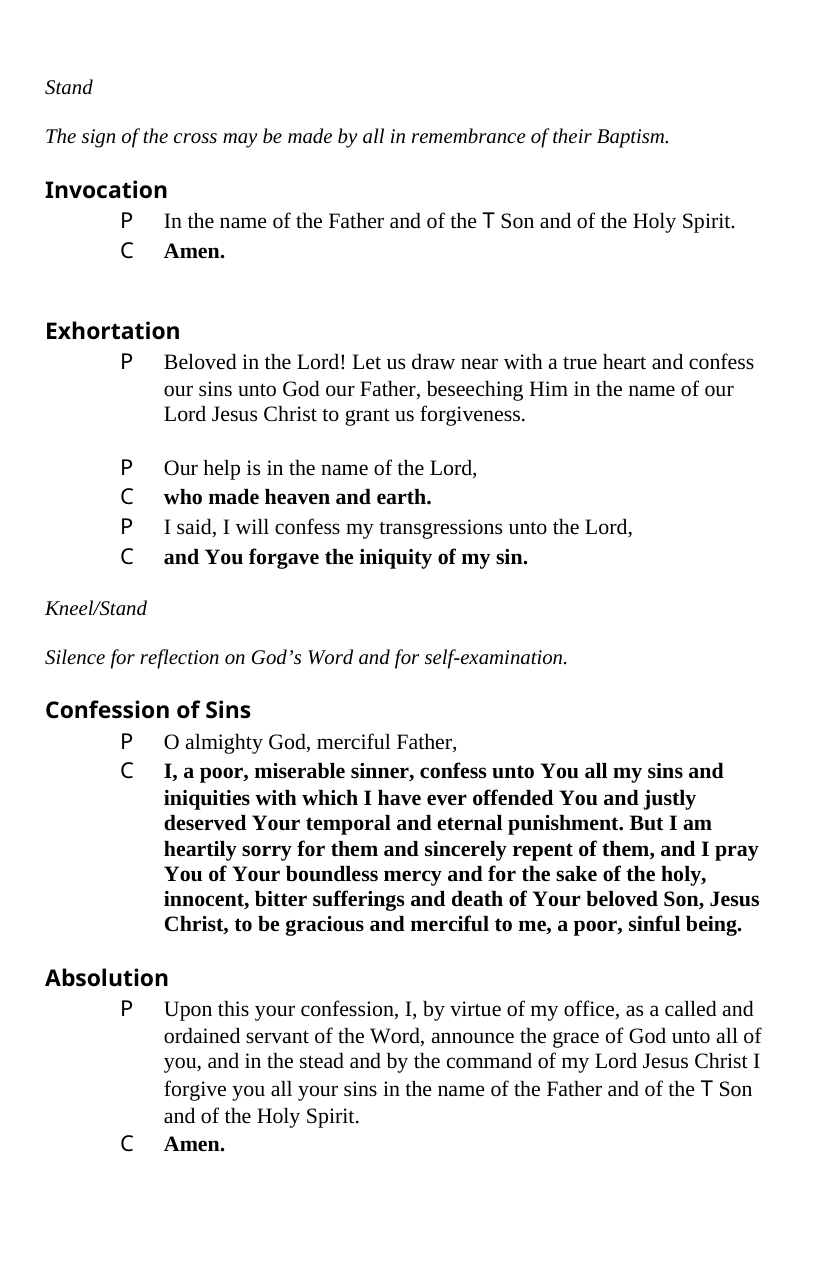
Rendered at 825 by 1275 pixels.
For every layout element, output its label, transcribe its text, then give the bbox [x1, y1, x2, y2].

text P Our help is in the name of the Lord, [120, 451, 780, 481]
text The sign of the cross may be made by all in remembrance of their Baptism. [45, 124, 780, 148]
text Absolution LSB 185 [45, 962, 780, 993]
text P O almighty God, merciful Father, [120, 726, 780, 755]
text P I said, I will confess my transgressions unto the Lord, [120, 511, 780, 541]
text Invocation [45, 173, 780, 205]
text P Beloved in the Lord! Let us draw near with a true heart and confess our sins unto God our Father, beseeching Him in the name of our Lord Jesus Christ to grant us forgiveness. [120, 346, 780, 426]
text Exhortation LSB 184 [45, 315, 780, 346]
text Kneel/Stand [45, 596, 780, 620]
text Confession of Sins LSB 184 [45, 694, 780, 726]
text Stand [45, 75, 780, 99]
text C who made heaven and earth. [120, 481, 780, 511]
text C and You forgave the iniquity of my sin. [120, 541, 780, 571]
text C Amen. [120, 234, 780, 264]
text C I, a poor, miserable sinner, confess unto You all my sins and iniquities with which I have ever offended You and justly deserved Your temporal and eternal punishment. But I am heartily sorry for them and sincerely repent of them, and I pray You of Your boundless mercy and for the sake of the holy, innocent, bitter sufferings and death of Your beloved Son, Jesus Christ, to be gracious and merciful to me, a poor, sinful being. [120, 755, 780, 936]
text C Amen. [120, 1128, 780, 1158]
text P Upon this your confession, I, by virtue of my office, as a called and ordained servant of the Word, announce the grace of God unto all of you, and in the stead and by the command of my Lord Jesus Christ I forgive you all your sins in the name of the Father and of the T Son and of the Holy Spirit. [120, 993, 780, 1128]
text P In the name of the Father and of the T Son and of the Holy Spirit. [120, 205, 780, 234]
text Silence for reflection on God’s Word and for self-examination. [45, 645, 780, 669]
